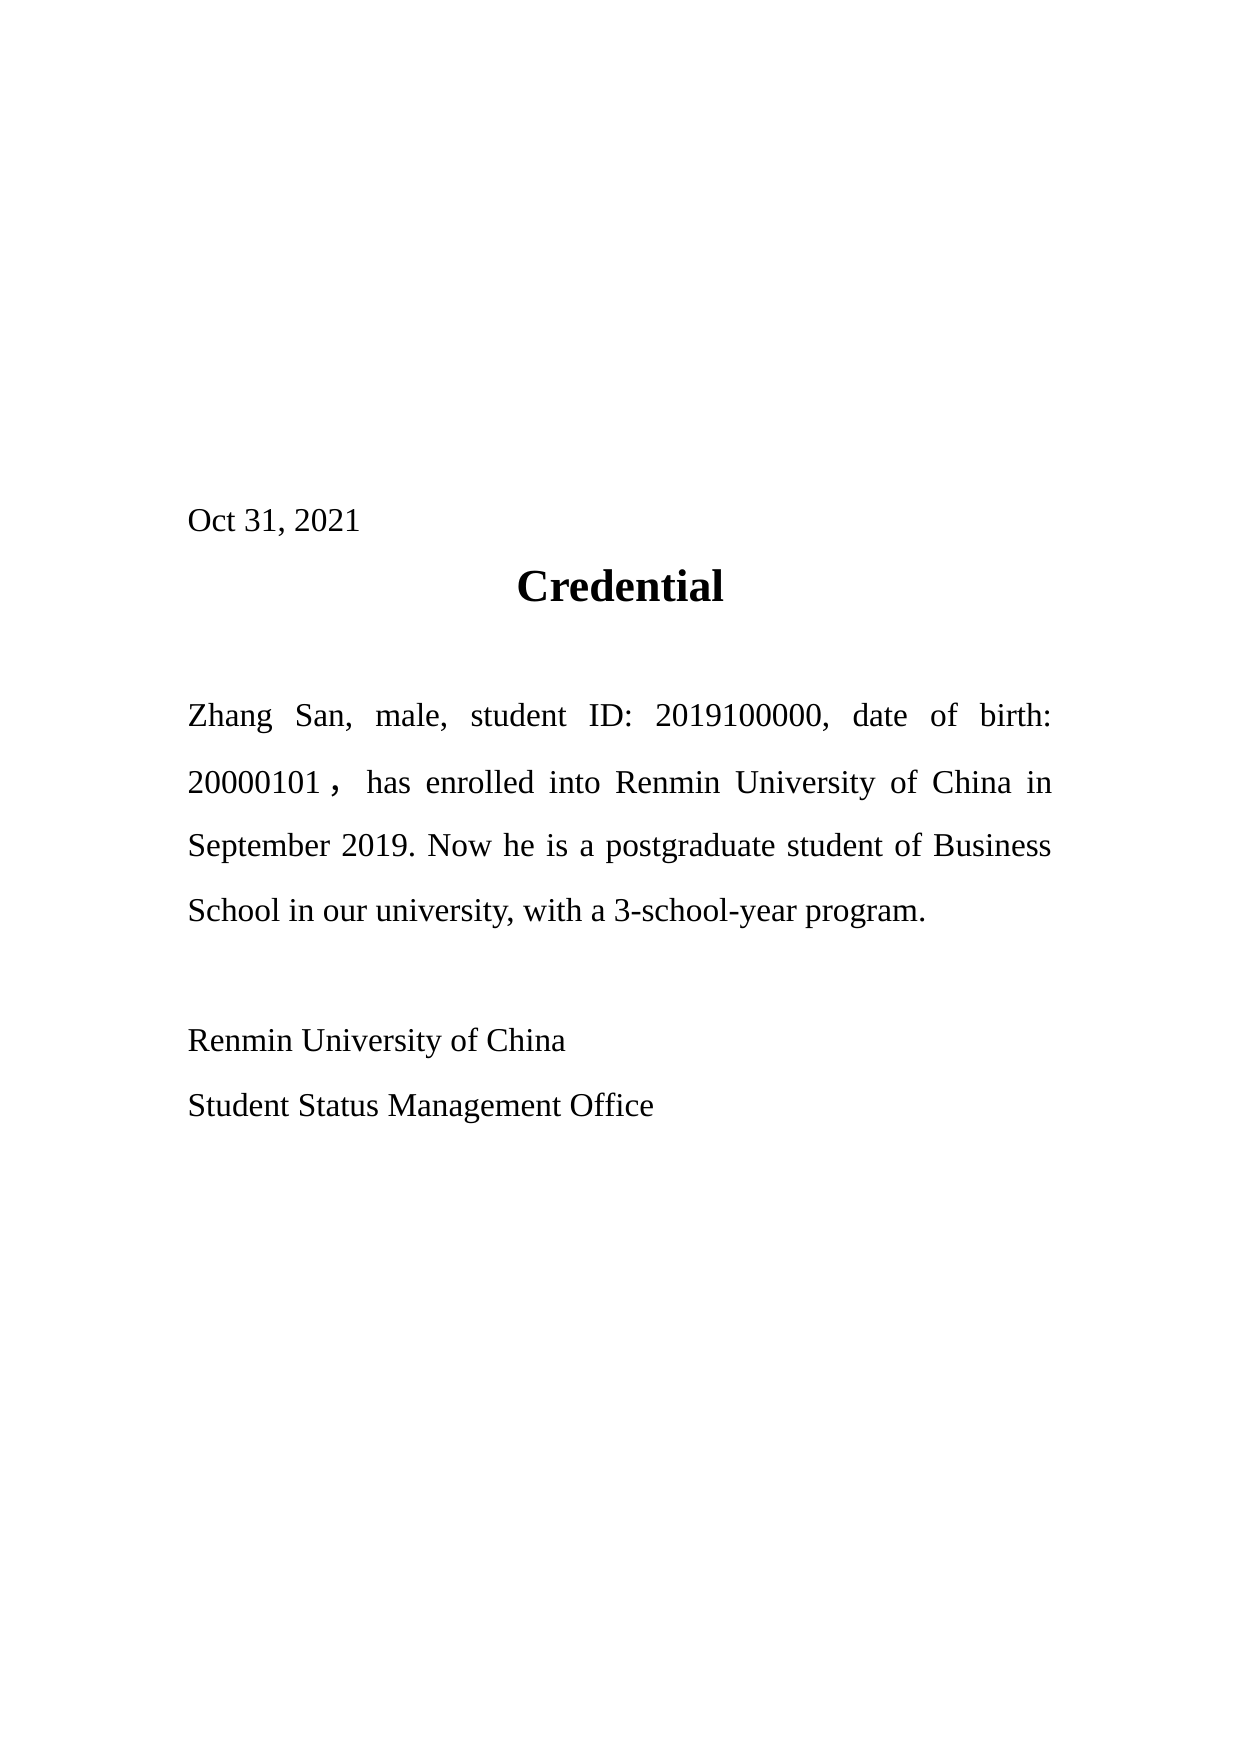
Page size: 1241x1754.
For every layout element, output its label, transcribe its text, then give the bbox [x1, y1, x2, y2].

text Credential [187, 552, 1053, 617]
text Renmin University of China [187, 1007, 1053, 1072]
text Oct 31, 2021 [187, 487, 1053, 552]
text Student Status Management Office [187, 1072, 1053, 1137]
text Zhang San, male, student ID: 2019100000, date of birth: 20000101，has enrolled into Renmin University of China in September 2019. Now he is a postgraduate student of Business School in our university, with a 3-school-year program. [187, 682, 1053, 942]
